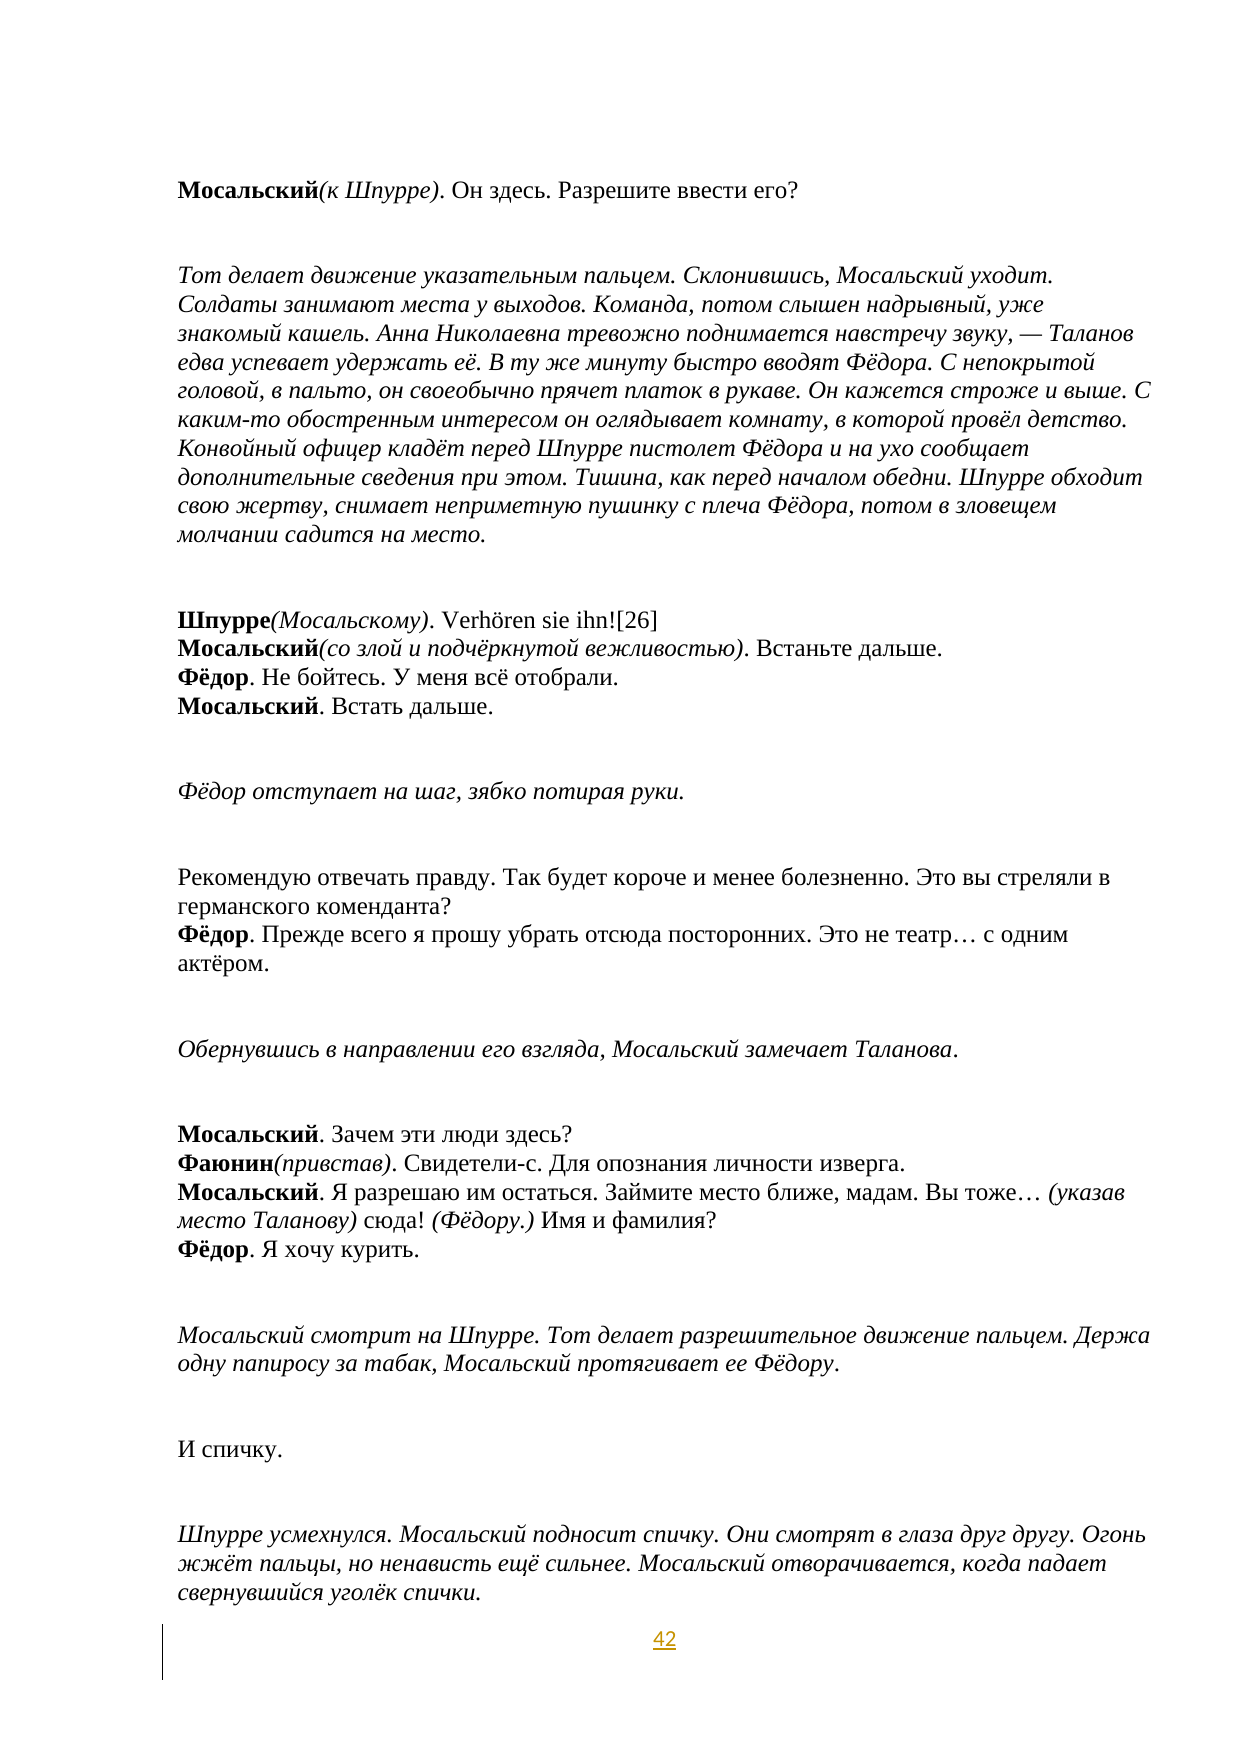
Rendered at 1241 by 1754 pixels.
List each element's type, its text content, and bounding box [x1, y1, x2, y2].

text Мосальский(со злой и подчёркнутой вежливостью). Встаньте дальше. [177, 633, 1152, 662]
text Рекомендую отвечать правду. Так будет короче и менее болезненно. Это вы стреляли в германского коменданта? [177, 862, 1152, 919]
text Мосальский. Я разрешаю им остаться. Займите место ближе, мадам. Вы тоже… (указав место Таланову) сюда! (Фёдору.) Имя и фамилия? [177, 1177, 1152, 1234]
text Мосальский(к Шпурре). Он здесь. Разрешите ввести его? [177, 175, 1152, 204]
text Фёдор отступает на шаг, зябко потирая руки. [177, 776, 1152, 805]
text Мосальский. Зачем эти люди здесь? [177, 1119, 1152, 1148]
text Фёдор. Не бойтесь. У меня всё отобрали. [177, 662, 1152, 691]
text И спичку. [177, 1434, 1152, 1463]
text Фёдор. Прежде всего я прошу убрать отсюда посторонних. Это не театр… с одним актёром. [177, 919, 1152, 977]
text Обернувшись в направлении его взгляда, Мосальский замечает Таланова. [177, 1034, 1152, 1062]
text Шпурре усмехнулся. Мосальский подносит спичку. Они смотрят в глаза друг другу. Огонь жжёт пальцы, но ненависть ещё сильнее. Мосальский отворачивается, когда падает свернувшийся уголёк спички. [177, 1519, 1152, 1606]
text Фаюнин(привстав). Свидетели-с. Для опознания личности изверга. [177, 1148, 1152, 1177]
text Мосальский. Встать дальше. [177, 691, 1152, 720]
text Шпурре(Мосальскому). Verhören sie ihn![26] [177, 605, 1152, 633]
text Мосальский смотрит на Шпурре. Тот делает разрешительное движение пальцем. Держа одну папиросу за табак, Мосальский протягивает ее Фёдору. [177, 1320, 1152, 1377]
text Фёдор. Я хочу курить. [177, 1234, 1152, 1263]
text Тот делает движение указательным пальцем. Склонившись, Мосальский уходит. Солдаты занимают места у выходов. Команда, потом слышен надрывный, уже знакомый кашель. Анна Николаевна тревожно поднимается навстречу звуку, — Таланов едва успевает удержать её. В ту же минуту быстро вводят Фёдора. С непокрытой головой, в пальто, он своеобычно прячет платок в рукаве. Он кажется строже и выше. С каким-то обостренным интересом он оглядывает комнату, в которой провёл детство. Конвойный офицер кладёт перед Шпурре пистолет Фёдора и на ухо сообщает дополнительные сведения при этом. Тишина, как перед началом обедни. Шпурре обходит свою жертву, снимает неприметную пушинку с плеча Фёдора, потом в зловещем молчании садится на место. [177, 260, 1152, 548]
